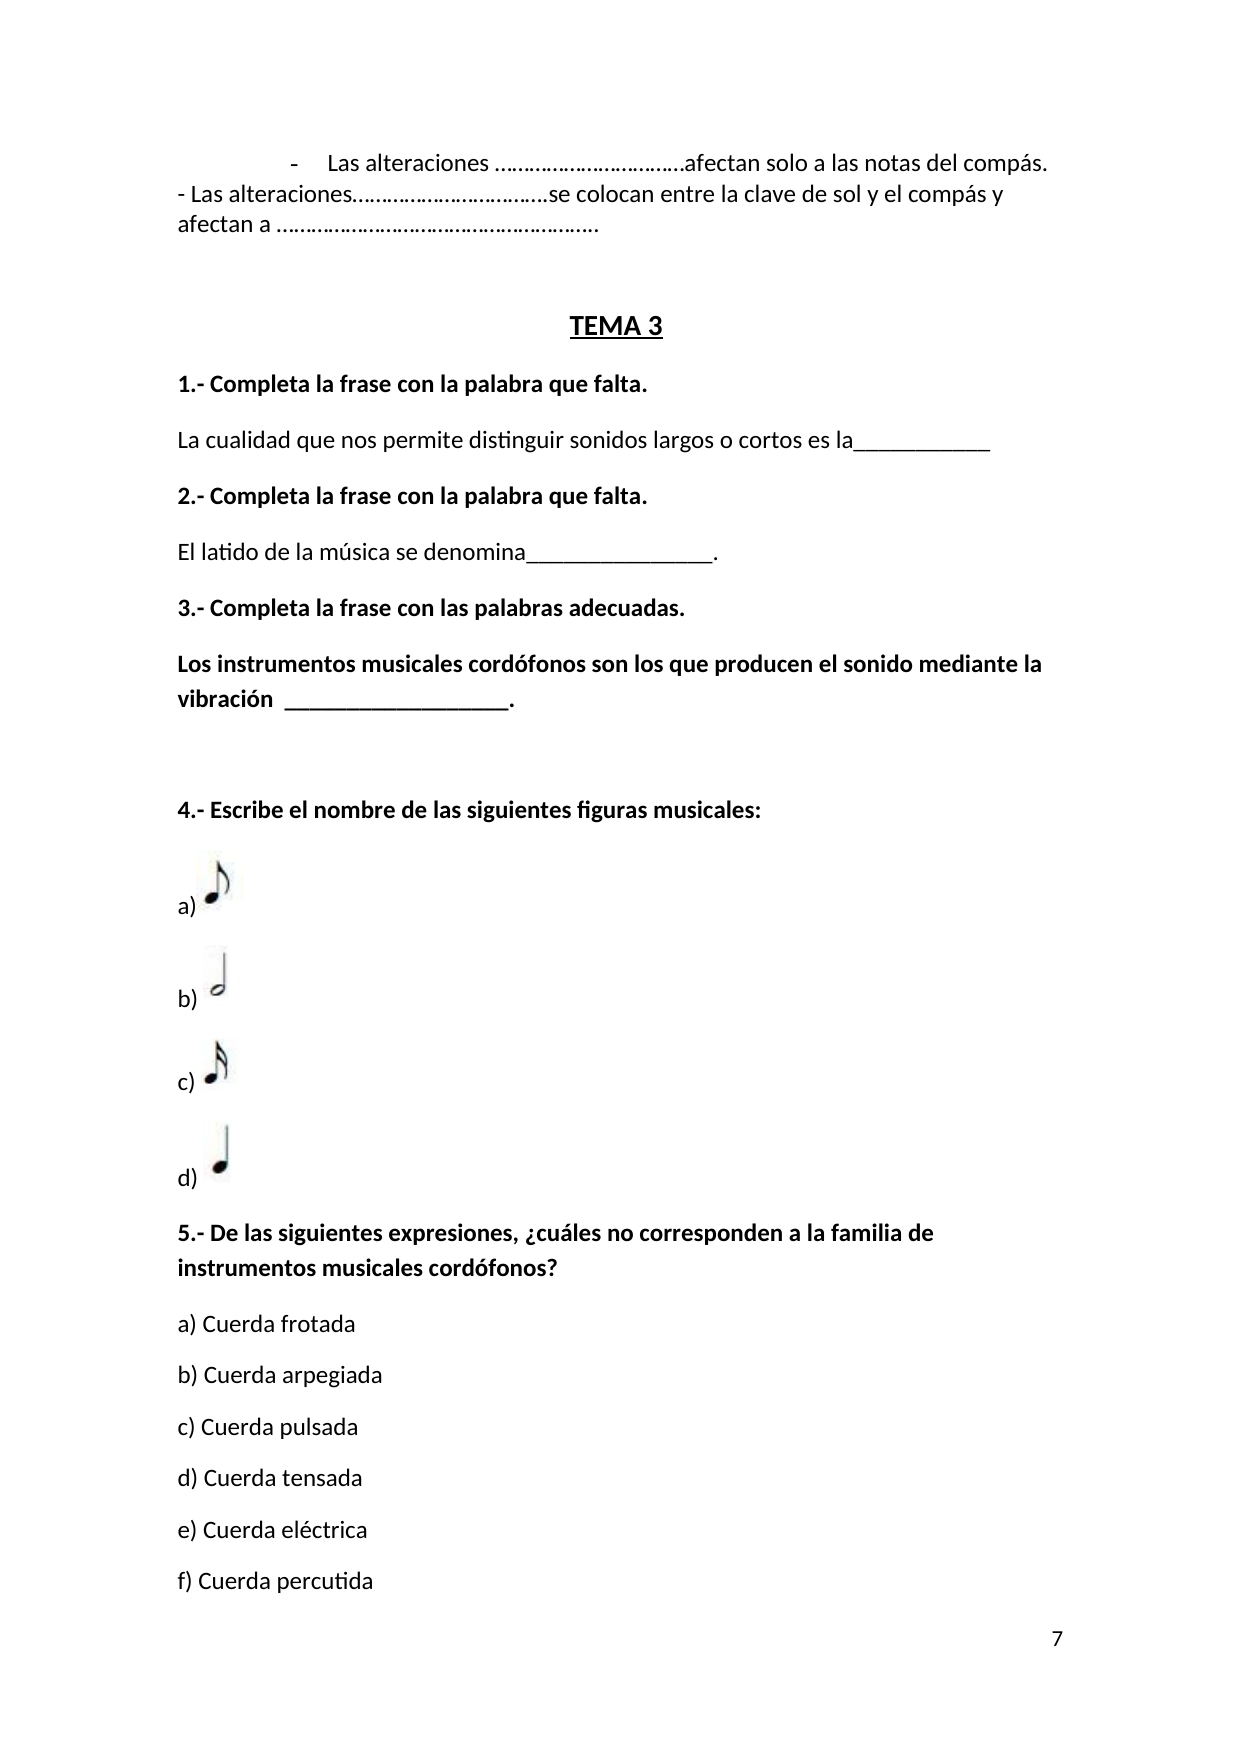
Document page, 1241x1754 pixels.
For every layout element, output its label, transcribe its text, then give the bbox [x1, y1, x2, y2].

text d) [177, 1122, 1063, 1192]
picture [203, 945, 252, 1007]
text 3.- Completa la frase con las palabras adecuadas. [177, 592, 1063, 622]
picture [196, 850, 244, 915]
text La cualidad que nos permite distinguir sonidos largos o cortos es la___________ [177, 424, 1063, 455]
picture [201, 1038, 239, 1091]
text El latido de la música se denomina_______________. [177, 536, 1063, 567]
text d) Cuerda tensada [177, 1462, 1063, 1493]
text 4.- Escribe el nombre de las siguientes figuras musicales: [177, 794, 1063, 825]
text Los instrumentos musicales cordófonos son los que producen el sonido mediante la vibración __________________. [177, 648, 1063, 713]
text b) [177, 946, 1063, 1013]
text c) [177, 1038, 1063, 1096]
list Las alteraciones ……………………………afectan solo a las notas del compás. [290, 148, 1063, 178]
text - Las alteraciones…………………………….se colocan entre la clave de sol y el compás y afectan a ……………………………………………….. [177, 178, 1063, 239]
picture [203, 1121, 252, 1186]
text a) Cuerda frotada [177, 1308, 1063, 1339]
text a) [177, 850, 1063, 921]
text 1.- Completa la frase con la palabra que falta. [177, 368, 1063, 399]
text TEMA 3 [177, 307, 1063, 342]
text 5.- De las siguientes expresiones, ¿cuáles no corresponden a la familia de instrumentos musicales cordófonos? [177, 1217, 1063, 1283]
text f) Cuerda percutida [177, 1565, 1063, 1596]
text b) Cuerda arpegiada [177, 1360, 1063, 1390]
text e) Cuerda eléctrica [177, 1514, 1063, 1544]
text 2.- Completa la frase con la palabra que falta. [177, 480, 1063, 511]
text c) Cuerda pulsada [177, 1411, 1063, 1442]
